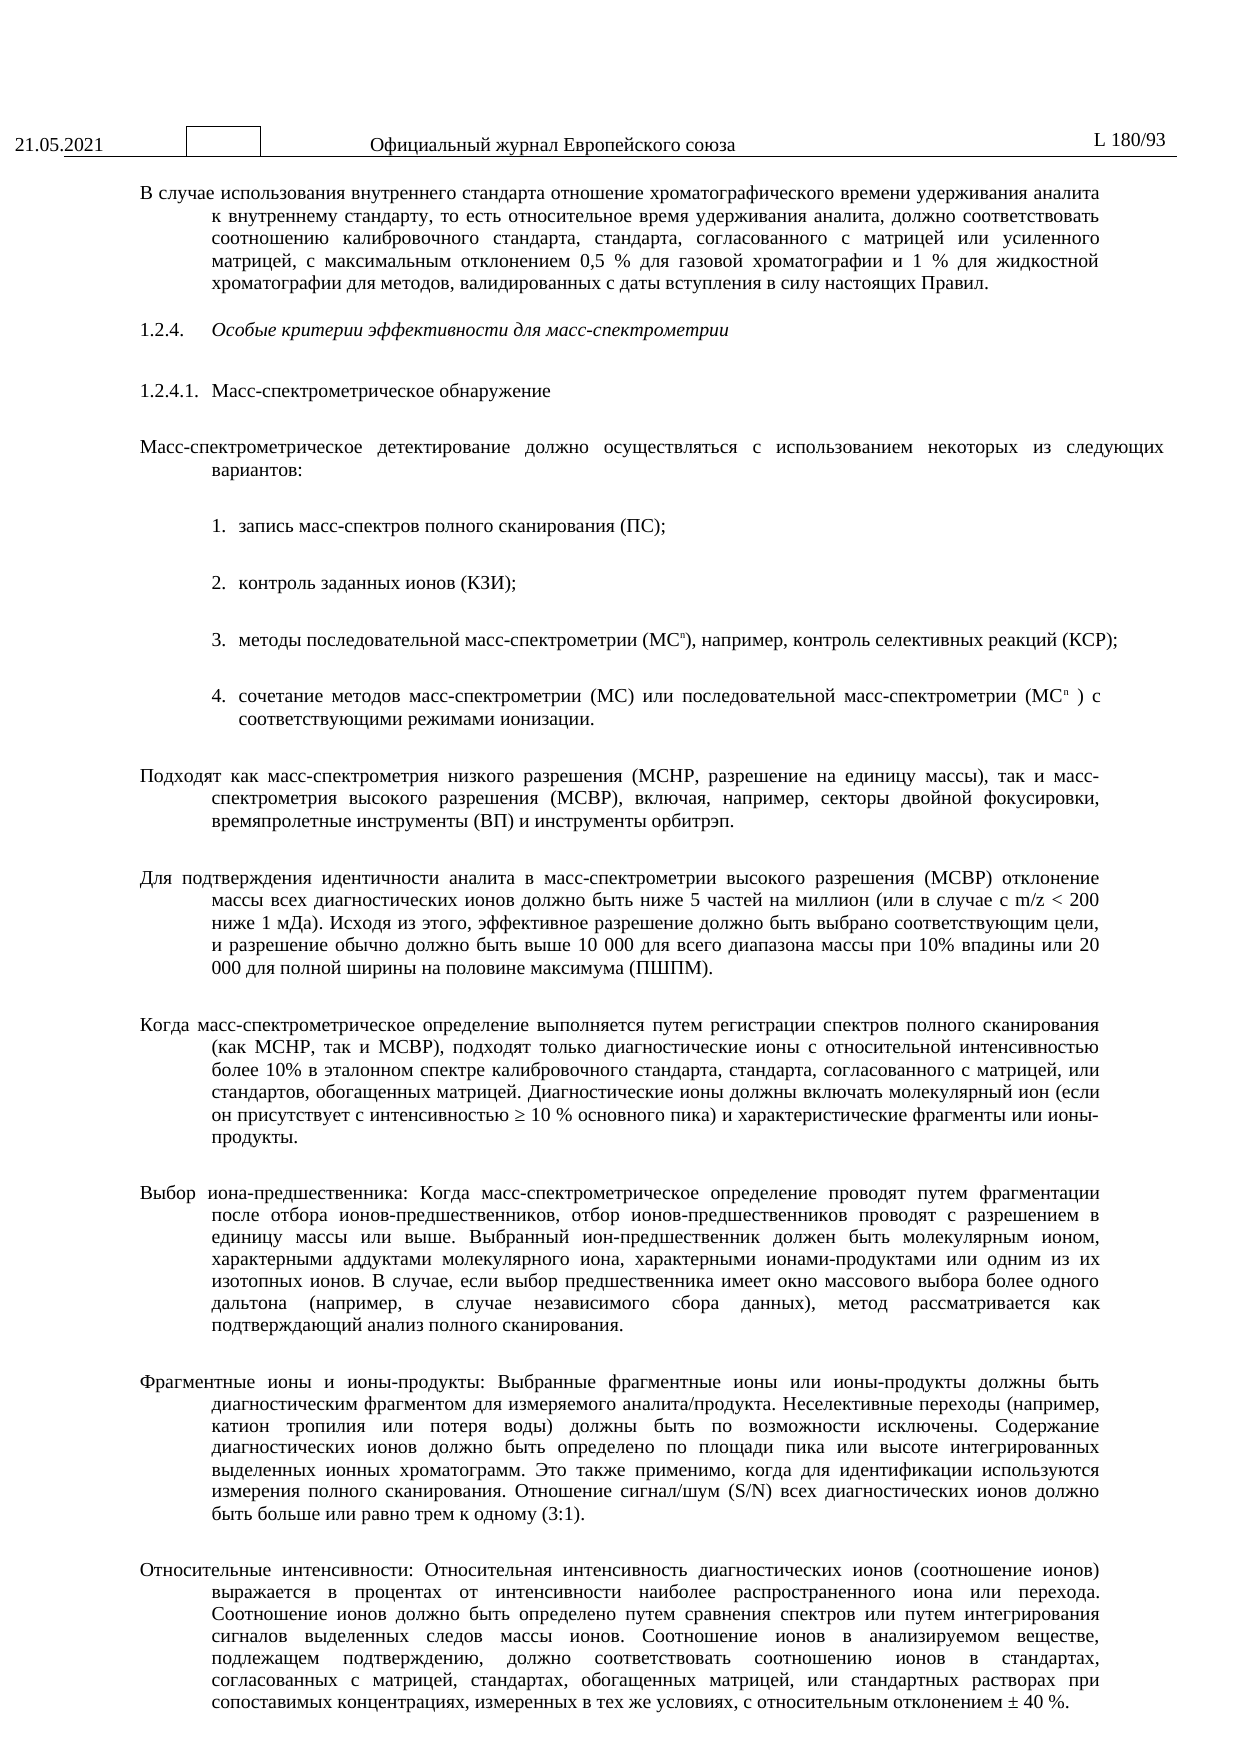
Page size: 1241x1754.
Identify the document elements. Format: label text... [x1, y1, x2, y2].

list сочетание методов масс-спектрометрии (МС) или последовательной масс-спектрометрии (МСn ) с соответствующими режимами ионизации. [211, 685, 1101, 730]
text Для подтверждения идентичности аналита в масс-спектрометрии высокого разрешения (МСВР) отклонение массы всех диагностических ионов должно быть ниже 5 частей на миллион (или в случае с m/z < 200 ниже 1 мДа). Исходя из этого, эффективное разрешение должно быть выбрано соответствующим цели, и разрешение обычно должно быть выше 10 000 для всего диапазона массы при 10% впадины или 20 000 для полной ширины на половине максимума (ПШПМ). [139, 866, 1101, 979]
text Масс-спектрометрическое детектирование должно осуществляться с использованием некоторых из следующих вариантов: [139, 435, 1165, 481]
table_header Официальный журнал Европейского союза [261, 126, 905, 156]
table_header L 180/93 [905, 126, 1177, 156]
list Масс-спектрометрическое обнаружение [139, 378, 1165, 401]
table_header EN [187, 127, 260, 156]
text Относительные интенсивности: Относительная интенсивность диагностических ионов (соотношение ионов) выражается в процентах от интенсивности наиболее распространенного иона или перехода. Соотношение ионов должно быть определено путем сравнения спектров или путем интегрирования сигналов выделенных следов массы ионов. Соотношение ионов в анализируемом веществе, подлежащем подтверждению, должно соответствовать соотношению ионов в стандартах, согласованных с матрицей, стандартах, обогащенных матрицей, или стандартных растворах при сопоставимых концентрациях, измеренных в тех же условиях, с относительным отклонением ± 40 %. [139, 1559, 1101, 1712]
text Фрагментные ионы и ионы-продукты: Выбранные фрагментные ионы или ионы-продукты должны быть диагностическим фрагментом для измеряемого аналита/продукта. Неселективные переходы (например, катион тропилия или потеря воды) должны быть по возможности исключены. Содержание диагностических ионов должно быть определено по площади пика или высоте интегрированных выделенных ионных хроматограмм. Это также применимо, когда для идентификации используются измерения полного сканирования. Отношение сигнал/шум (S/N) всех диагностических ионов должно быть больше или равно трем к одному (3:1). [139, 1371, 1101, 1524]
text Подходят как масс-спектрометрия низкого разрешения (МСНР, разрешение на единицу массы), так и масс-спектрометрия высокого разрешения (МСВР), включая, например, секторы двойной фокусировки, времяпролетные инструменты (ВП) и инструменты орбитрэп. [139, 764, 1101, 832]
list методы последовательной масс-спектрометрии (МСn), например, контроль селективных реакций (КСР); [211, 627, 1165, 650]
list Особые критерии эффективности для масс-спектрометрии [139, 318, 1165, 341]
list запись масс-спектров полного сканирования (ПС); [211, 514, 1165, 537]
text В случае использования внутреннего стандарта отношение хроматографического времени удерживания аналита к внутреннему стандарту, то есть относительное время удерживания аналита, должно соответствовать соотношению калибровочного стандарта, стандарта, согласованного с матрицей или усиленного матрицей, с максимальным отклонением 0,5 % для газовой хроматографии и 1 % для жидкостной хроматографии для методов, валидированных с даты вступления в силу настоящих Правил. [139, 182, 1101, 294]
table_header 21.05.2021 [64, 126, 186, 156]
list контроль заданных ионов (КЗИ); [211, 571, 1165, 594]
text Когда масс-спектрометрическое определение выполняется путем регистрации спектров полного сканирования (как МСНР, так и МСВР), подходят только диагностические ионы с относительной интенсивностью более 10% в эталонном спектре калибровочного стандарта, стандарта, согласованного с матрицей, или стандартов, обогащенных матрицей. Диагностические ионы должны включать молекулярный ион (если он присутствует с интенсивностью ≥ 10 % основного пика) и характеристические фрагменты или ионы-продукты. [139, 1013, 1101, 1148]
text Выбор иона-предшественника: Когда масс-спектрометрическое определение проводят путем фрагментации после отбора ионов-предшественников, отбор ионов-предшественников проводят с разрешением в единицу массы или выше. Выбранный ион-предшественник должен быть молекулярным ионом, характерными аддуктами молекулярного иона, характерными ионами-продуктами или одним из их изотопных ионов. В случае, если выбор предшественника имеет окно массового выбора более одного дальтона (например, в случае независимого сбора данных), метод рассматривается как подтверждающий анализ полного сканирования. [139, 1182, 1101, 1336]
